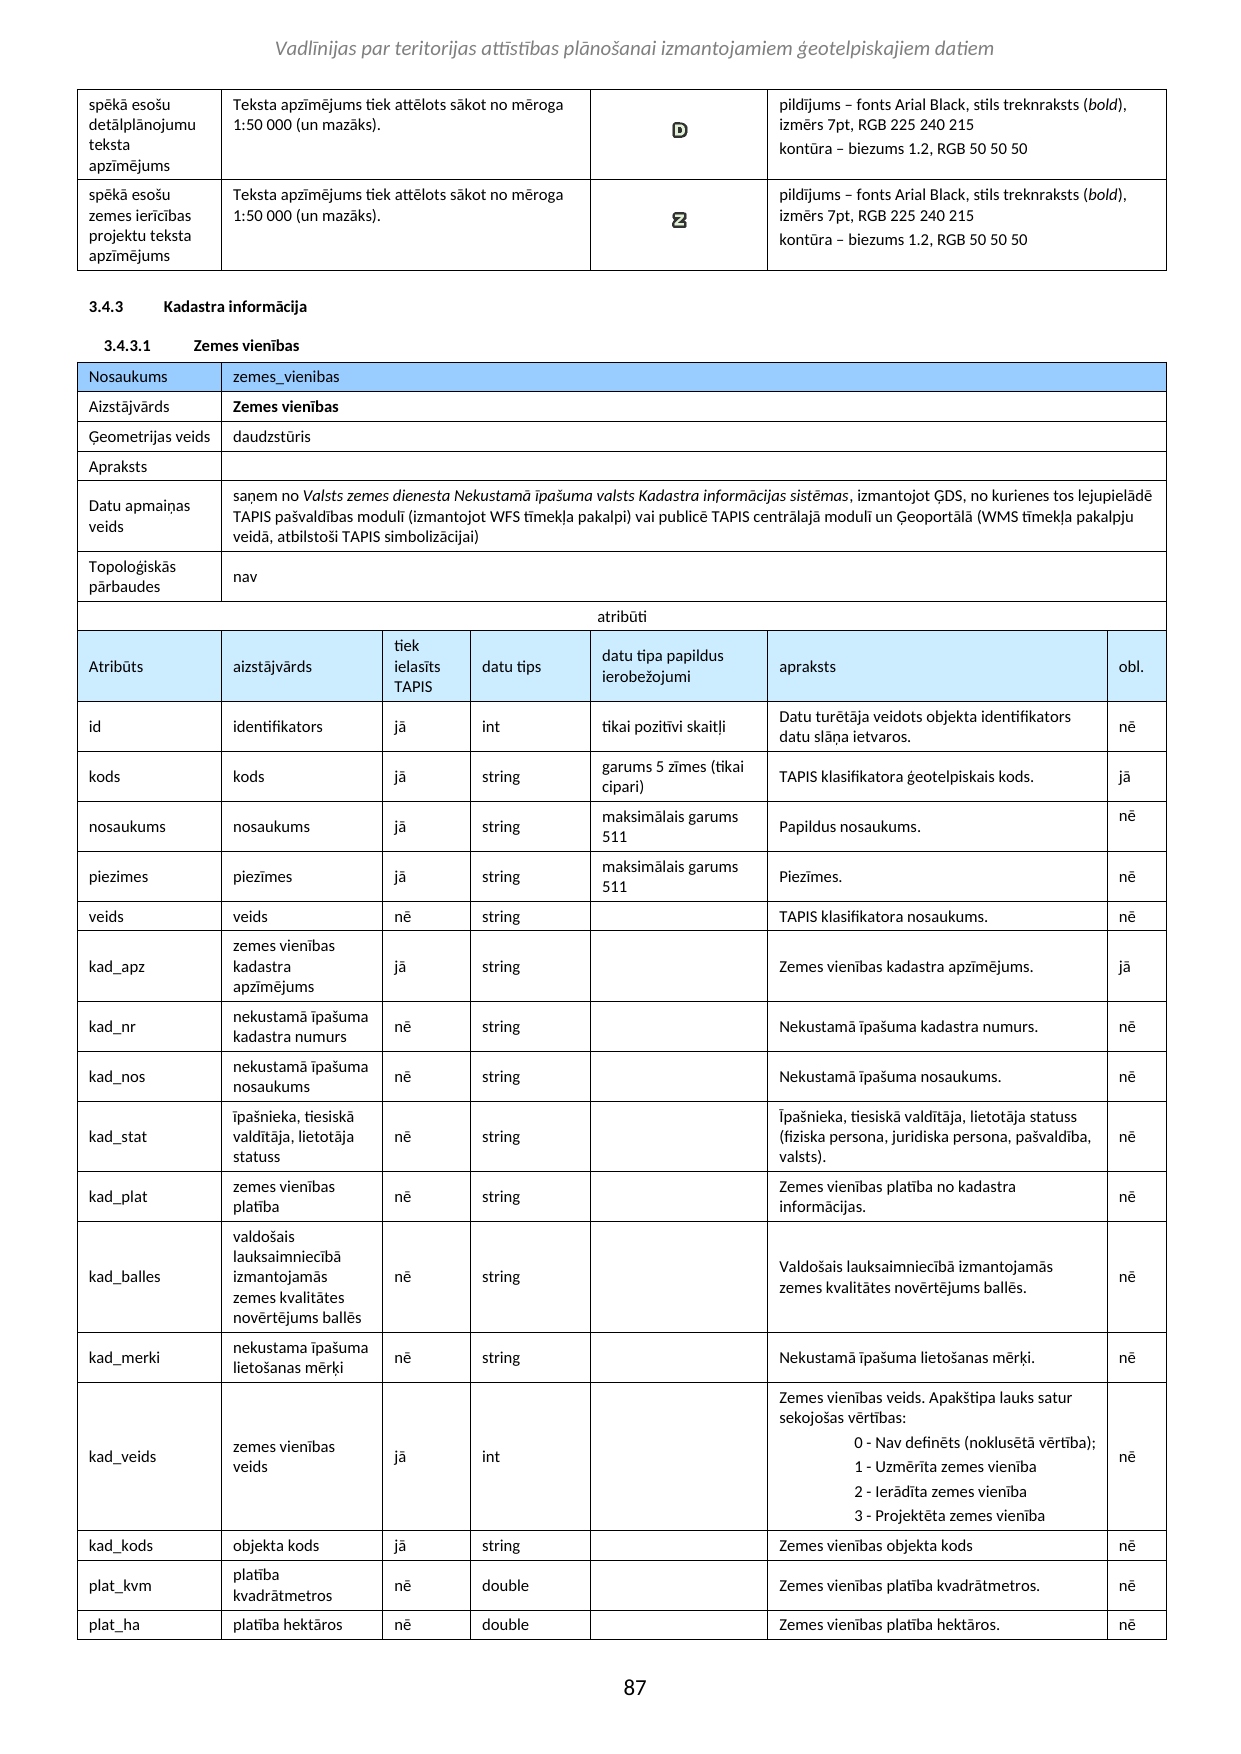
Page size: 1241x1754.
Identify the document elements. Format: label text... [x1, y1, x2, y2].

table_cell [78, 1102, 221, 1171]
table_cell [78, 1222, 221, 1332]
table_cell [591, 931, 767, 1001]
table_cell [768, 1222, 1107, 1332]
subtitle Zemes vienības [103, 335, 1181, 355]
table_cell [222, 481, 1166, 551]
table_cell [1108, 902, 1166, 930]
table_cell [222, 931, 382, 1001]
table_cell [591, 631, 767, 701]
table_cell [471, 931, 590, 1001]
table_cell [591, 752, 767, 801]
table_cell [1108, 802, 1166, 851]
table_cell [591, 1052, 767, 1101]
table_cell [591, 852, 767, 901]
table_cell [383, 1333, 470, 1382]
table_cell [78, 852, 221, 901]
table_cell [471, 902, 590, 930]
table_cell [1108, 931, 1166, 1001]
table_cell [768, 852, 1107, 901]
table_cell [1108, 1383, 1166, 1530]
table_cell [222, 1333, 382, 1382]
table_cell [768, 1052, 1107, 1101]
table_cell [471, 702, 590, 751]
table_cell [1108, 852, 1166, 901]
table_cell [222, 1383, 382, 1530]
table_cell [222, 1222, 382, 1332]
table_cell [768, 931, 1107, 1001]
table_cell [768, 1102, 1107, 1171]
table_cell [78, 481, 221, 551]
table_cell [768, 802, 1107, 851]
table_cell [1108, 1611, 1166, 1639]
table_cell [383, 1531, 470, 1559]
picture [634, 190, 724, 245]
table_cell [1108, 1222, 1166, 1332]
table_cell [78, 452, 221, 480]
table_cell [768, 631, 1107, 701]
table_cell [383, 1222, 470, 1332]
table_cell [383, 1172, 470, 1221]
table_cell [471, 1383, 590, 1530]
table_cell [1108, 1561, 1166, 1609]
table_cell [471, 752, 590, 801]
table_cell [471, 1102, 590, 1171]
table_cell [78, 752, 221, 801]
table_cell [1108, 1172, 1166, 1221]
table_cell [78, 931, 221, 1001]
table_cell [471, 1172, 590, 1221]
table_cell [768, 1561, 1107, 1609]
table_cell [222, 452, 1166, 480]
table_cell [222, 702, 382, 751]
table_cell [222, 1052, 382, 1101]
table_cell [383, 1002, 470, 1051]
picture [634, 100, 724, 155]
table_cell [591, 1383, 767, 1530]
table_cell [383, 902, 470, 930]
subtitle Kadastra informācija [89, 296, 1181, 316]
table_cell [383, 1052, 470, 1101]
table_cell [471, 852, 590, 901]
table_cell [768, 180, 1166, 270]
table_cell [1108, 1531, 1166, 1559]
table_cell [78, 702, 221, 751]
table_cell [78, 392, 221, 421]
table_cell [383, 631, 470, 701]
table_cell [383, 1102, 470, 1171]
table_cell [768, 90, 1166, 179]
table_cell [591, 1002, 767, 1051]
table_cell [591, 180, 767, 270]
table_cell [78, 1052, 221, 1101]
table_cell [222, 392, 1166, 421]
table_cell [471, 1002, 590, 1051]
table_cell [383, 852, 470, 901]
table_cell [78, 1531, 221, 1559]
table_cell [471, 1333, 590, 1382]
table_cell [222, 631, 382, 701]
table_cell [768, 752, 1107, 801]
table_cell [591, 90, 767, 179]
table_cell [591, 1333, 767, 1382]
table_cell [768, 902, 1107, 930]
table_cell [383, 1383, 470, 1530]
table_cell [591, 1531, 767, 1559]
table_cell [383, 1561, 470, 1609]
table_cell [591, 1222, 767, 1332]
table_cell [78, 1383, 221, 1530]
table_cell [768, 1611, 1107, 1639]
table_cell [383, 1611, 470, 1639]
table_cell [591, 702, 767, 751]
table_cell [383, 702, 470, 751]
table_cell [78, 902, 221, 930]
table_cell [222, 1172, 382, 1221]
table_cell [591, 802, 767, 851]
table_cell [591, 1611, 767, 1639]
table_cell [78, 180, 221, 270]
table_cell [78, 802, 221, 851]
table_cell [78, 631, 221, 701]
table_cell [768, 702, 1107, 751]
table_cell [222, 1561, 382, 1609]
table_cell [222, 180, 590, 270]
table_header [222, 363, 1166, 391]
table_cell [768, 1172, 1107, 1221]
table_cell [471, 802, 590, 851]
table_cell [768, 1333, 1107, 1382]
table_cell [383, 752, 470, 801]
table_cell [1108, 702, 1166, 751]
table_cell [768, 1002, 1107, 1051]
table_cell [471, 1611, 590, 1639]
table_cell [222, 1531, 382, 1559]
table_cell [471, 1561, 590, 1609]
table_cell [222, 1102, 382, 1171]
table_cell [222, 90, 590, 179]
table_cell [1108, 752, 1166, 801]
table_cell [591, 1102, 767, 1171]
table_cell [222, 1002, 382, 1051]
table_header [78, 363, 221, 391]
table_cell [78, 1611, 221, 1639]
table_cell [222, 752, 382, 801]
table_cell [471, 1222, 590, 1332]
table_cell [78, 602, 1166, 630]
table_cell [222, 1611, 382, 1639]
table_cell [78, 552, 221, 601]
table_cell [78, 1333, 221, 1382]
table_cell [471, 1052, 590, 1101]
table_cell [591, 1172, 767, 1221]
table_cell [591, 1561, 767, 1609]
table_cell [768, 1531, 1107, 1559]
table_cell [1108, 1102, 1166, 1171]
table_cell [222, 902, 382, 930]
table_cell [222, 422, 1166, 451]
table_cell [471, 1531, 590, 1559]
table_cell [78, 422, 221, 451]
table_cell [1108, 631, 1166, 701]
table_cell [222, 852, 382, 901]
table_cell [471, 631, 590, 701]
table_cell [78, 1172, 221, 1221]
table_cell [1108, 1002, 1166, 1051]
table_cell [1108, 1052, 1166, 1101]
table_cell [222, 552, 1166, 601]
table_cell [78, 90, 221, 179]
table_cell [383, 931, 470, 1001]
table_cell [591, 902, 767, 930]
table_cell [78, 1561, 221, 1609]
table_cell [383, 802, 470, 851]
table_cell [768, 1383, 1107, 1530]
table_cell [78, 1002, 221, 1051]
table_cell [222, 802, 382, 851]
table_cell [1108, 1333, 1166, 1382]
